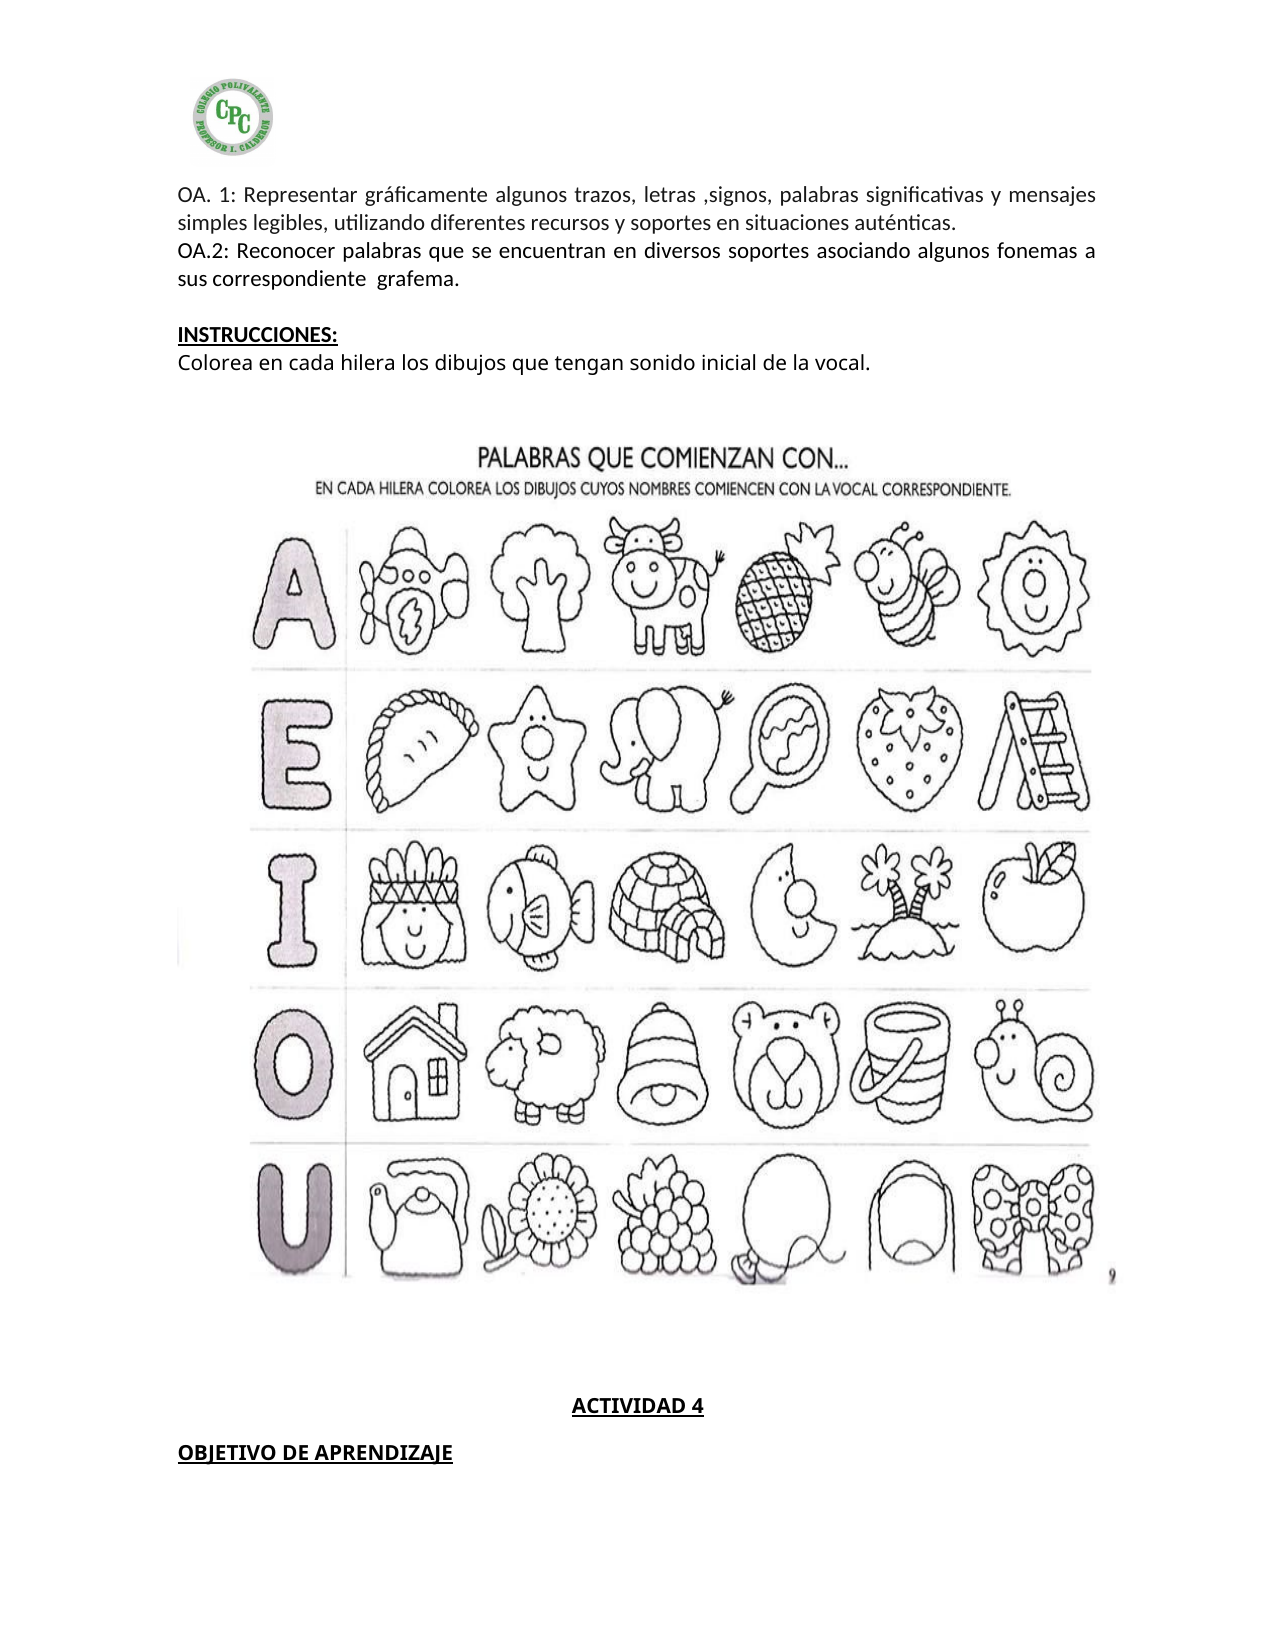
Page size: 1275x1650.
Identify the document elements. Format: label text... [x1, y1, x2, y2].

picture [190, 77, 274, 157]
picture [177, 403, 1142, 1319]
text INSTRUCCIONES: [177, 320, 1098, 348]
text Colorea en cada hilera los dibujos que tengan sonido inicial de la vocal. [177, 348, 1098, 377]
text ACTIVIDAD 4 [177, 1391, 1098, 1419]
text OA. 1: Representar gráficamente algunos trazos, letras ,signos, palabras significativas y mensajes simples legibles, utilizando diferentes recursos y soportes en situaciones auténticas. [177, 180, 1098, 236]
text OBJETIVO DE APRENDIZAJE [177, 1438, 1098, 1467]
text OA.2: Reconocer palabras que se encuentran en diversos soportes asociando algunos fonemas a sus correspondiente grafema. [177, 236, 1098, 292]
